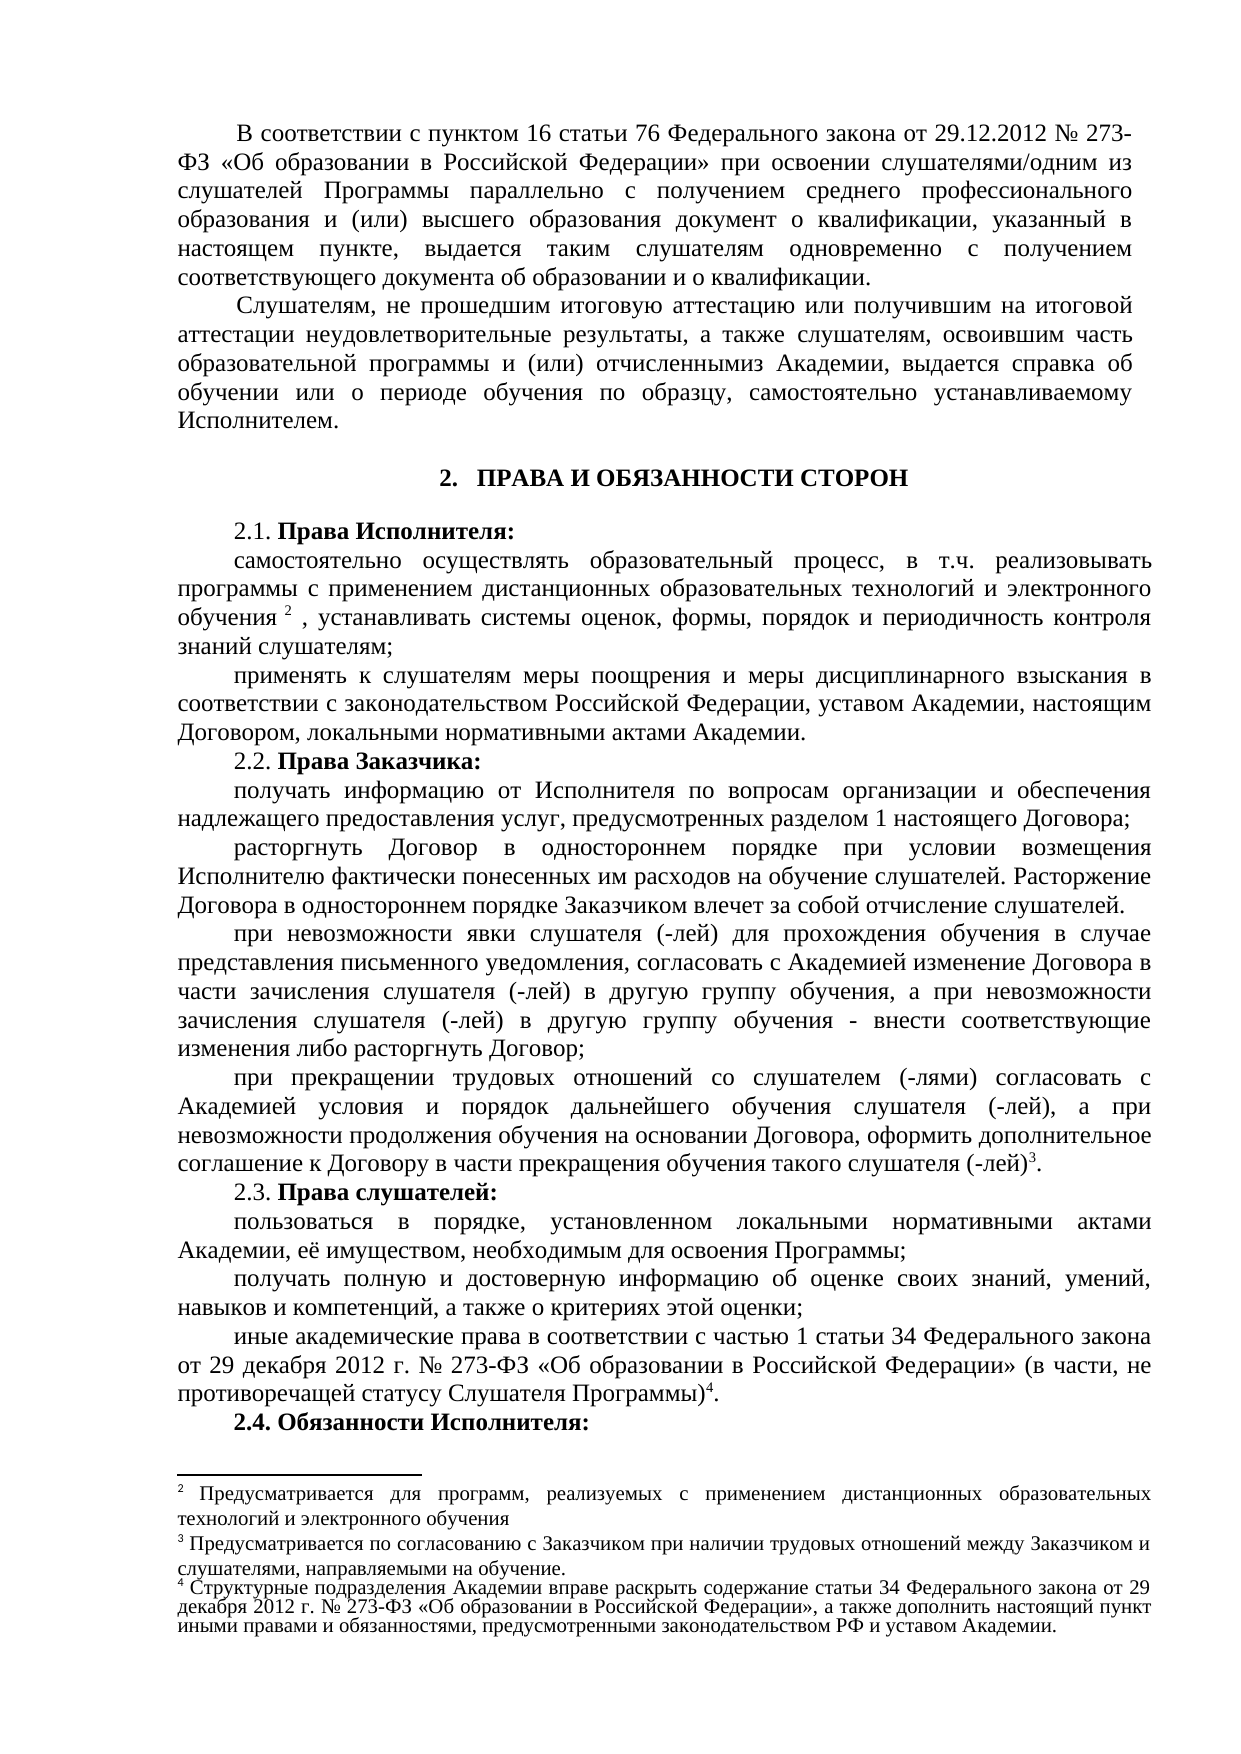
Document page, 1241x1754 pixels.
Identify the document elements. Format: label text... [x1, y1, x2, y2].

text получать полную и достоверную информацию об оценке своих знаний, умений, навыков и компетенций, а также о критериях этой оценки; [177, 1263, 1152, 1321]
text 2.1. Права Исполнителя: [177, 516, 1152, 545]
text 2.4. Обязанности Исполнителя: [177, 1407, 1152, 1436]
text самостоятельно осуществлять образовательный процесс, в т.ч. реализовывать программы с применением дистанционных образовательных технологий и электронного обучения , устанавливать системы оценок, формы, порядок и периодичность контроля знаний слушателям; [177, 545, 1152, 660]
text применять к слушателям меры поощрения и меры дисциплинарного взыскания в соответствии с законодательством Российской Федерации, уставом Академии, настоящим Договором, локальными нормативными актами Академии. [177, 660, 1152, 746]
text при прекращении трудовых отношений со слушателем (-лями) согласовать с Академией условия и порядок дальнейшего обучения слушателя (-лей), а при невозможности продолжения обучения на основании Договора, оформить дополнительное соглашение к Договору в части прекращения обучения такого слушателя (-лей). [177, 1062, 1152, 1177]
text расторгнуть Договор в одностороннем порядке при условии возмещения Исполнителю фактически понесенных им расходов на обучение слушателей. Расторжение Договора в одностороннем порядке Заказчиком влечет за собой отчисление слушателей. [177, 832, 1152, 918]
text при невозможности явки слушателя (-лей) для прохождения обучения в случае представления письменного уведомления, согласовать с Академией изменение Договора в части зачисления слушателя (-лей) в другую группу обучения, а при невозможности зачисления слушателя (-лей) в другую группу обучения - внести соответствующие изменения либо расторгнуть Договор; [177, 918, 1152, 1062]
text иные академические права в соответствии с частью 1 статьи 34 Федерального закона от 29 декабря 2012 г. № 273-ФЗ «Об образовании в Российской Федерации» (в части, не противоречащей статусу Слушателя Программы). [177, 1321, 1152, 1407]
list ПРАВА И ОБЯЗАННОСТИ СТОРОН [215, 463, 1133, 492]
text пользоваться в порядке, установленном локальными нормативными актами Академии, её имуществом, необходимым для освоения Программы; [177, 1206, 1152, 1263]
text В соответствии с пунктом 16 статьи 76 Федерального закона от 29.12.2012 № 273-ФЗ «Об образовании в Российской Федерации» при освоении слушателями/одним из слушателей Программы параллельно с получением среднего профессионального образования и (или) высшего образования документ о квалификации, указанный в настоящем пункте, выдается таким слушателям одновременно с получением соответствующего документа об образовании и о квалификации. [177, 118, 1133, 291]
text получать информацию от Исполнителя по вопросам организации и обеспечения надлежащего предоставления услуг, предусмотренных разделом 1 настоящего Договора; [177, 775, 1152, 832]
text 2.3. Права слушателей: [177, 1177, 1152, 1206]
text Слушателям, не прошедшим итоговую аттестацию или получившим на итоговой аттестации неудовлетворительные результаты, а также слушателям, освоившим часть образовательной программы и (или) отчисленнымиз Академии, выдается справка об обучении или о периоде обучения по образцу, самостоятельно устанавливаемому Исполнителем. [177, 291, 1133, 434]
text 2.2. Права Заказчика: [177, 746, 1152, 775]
